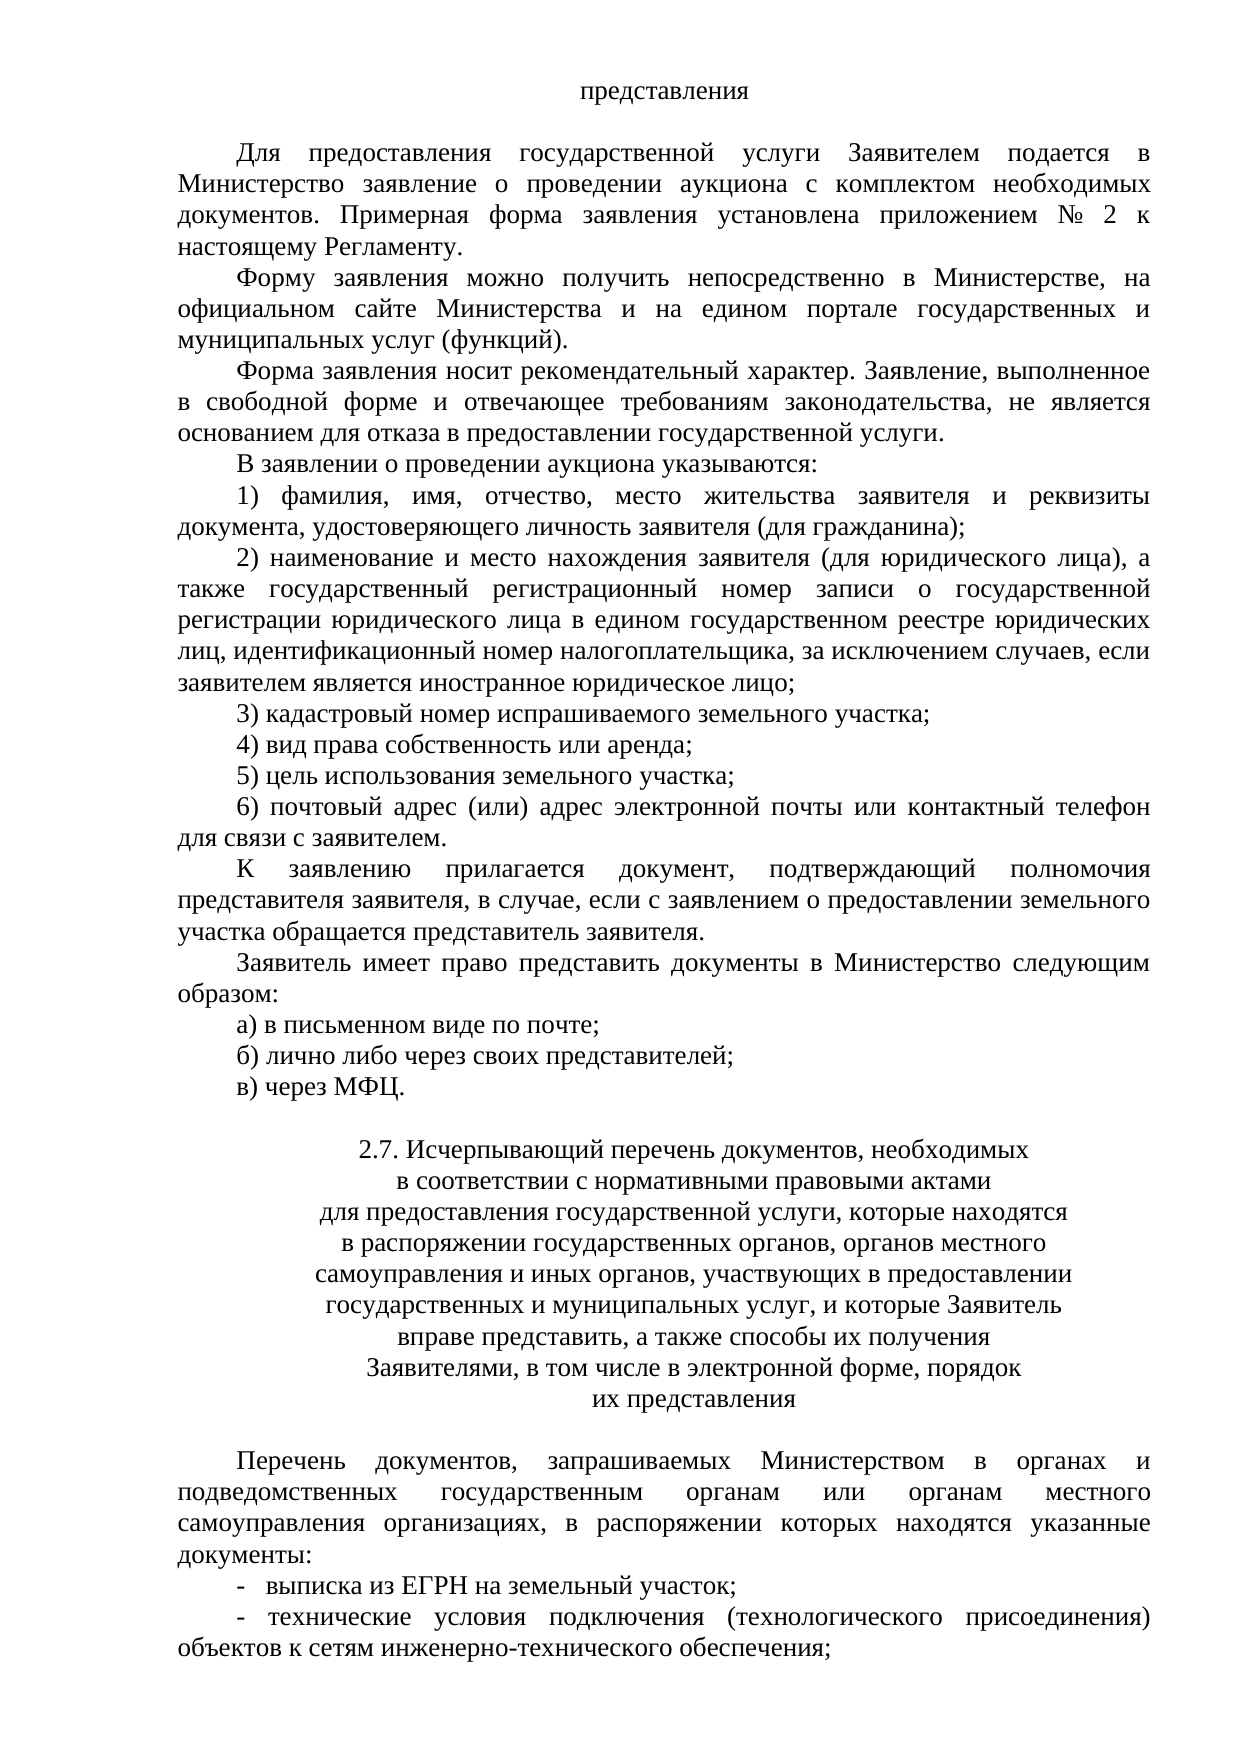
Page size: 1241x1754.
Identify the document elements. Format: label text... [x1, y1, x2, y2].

text Форму заявления можно получить непосредственно в Министерстве, на официальном сайте Министерства и на едином портале государственных и муниципальных услуг (функций). [177, 261, 1152, 354]
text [177, 74, 1152, 105]
text в) через МФЦ. [177, 1071, 1152, 1102]
text Для предоставления государственной услуги Заявителем подается в Министерство заявление о проведении аукциона с комплектом необходимых документов. Примерная форма заявления установлена приложением № 2 к настоящему Регламенту. [177, 136, 1152, 261]
text в распоряжении государственных органов, органов местного [177, 1226, 1152, 1257]
list - технические условия подключения (технологического присоединения) объектов к сетям инженерно-технического обеспечения; [177, 1600, 1152, 1662]
text самоуправления и иных органов, участвующих в предоставлении [177, 1257, 1152, 1288]
text их представления [177, 1382, 1152, 1413]
text Заявителями, в том числе в электронной форме, порядок [177, 1351, 1152, 1382]
text 3) кадастровый номер испрашиваемого земельного участка; [177, 697, 1152, 728]
text 4) вид права собственность или аренда; [177, 728, 1152, 759]
text 2.7. Исчерпывающий перечень документов, необходимых [177, 1133, 1152, 1164]
text 6) почтовый адрес (или) адрес электронной почты или контактный телефон для связи с заявителем. [177, 790, 1152, 852]
text Перечень документов, запрашиваемых Министерством в органах и подведомственных государственным органам или органам местного самоуправления организациях, в распоряжении которых находятся указанные документы: [177, 1444, 1152, 1569]
text вправе представить, а также способы их получения [177, 1320, 1152, 1351]
text - выписка из ЕГРН на земельный участок; [177, 1569, 1152, 1600]
text 1) фамилия, имя, отчество, место жительства заявителя и реквизиты документа, удостоверяющего личность заявителя (для гражданина); [177, 479, 1152, 541]
text а) в письменном виде по почте; [177, 1008, 1152, 1039]
text В заявлении о проведении аукциона указываются: [177, 448, 1152, 479]
text для предоставления государственной услуги, которые находятся [177, 1195, 1152, 1226]
text Заявитель имеет право представить документы в Министерство следующим образом: [177, 946, 1152, 1008]
text в соответствии с нормативными правовыми актами [177, 1164, 1152, 1195]
text государственных и муниципальных услуг, и которые Заявитель [177, 1288, 1152, 1320]
text Форма заявления носит рекомендательный характер. Заявление, выполненное в свободной форме и отвечающее требованиям законодательства, не является основанием для отказа в предоставлении государственной услуги. [177, 354, 1152, 448]
text б) лично либо через своих представителей; [177, 1039, 1152, 1071]
text К заявлению прилагается документ, подтверждающий полномочия представителя заявителя, в случае, если с заявлением о предоставлении земельного участка обращается представитель заявителя. [177, 852, 1152, 946]
text 5) цель использования земельного участка; [177, 759, 1152, 790]
text 2) наименование и место нахождения заявителя (для юридического лица), а также государственный регистрационный номер записи о государственной регистрации юридического лица в едином государственном реестре юридических лиц, идентификационный номер налогоплательщика, за исключением случаев, если заявителем является иностранное юридическое лицо; [177, 541, 1152, 697]
